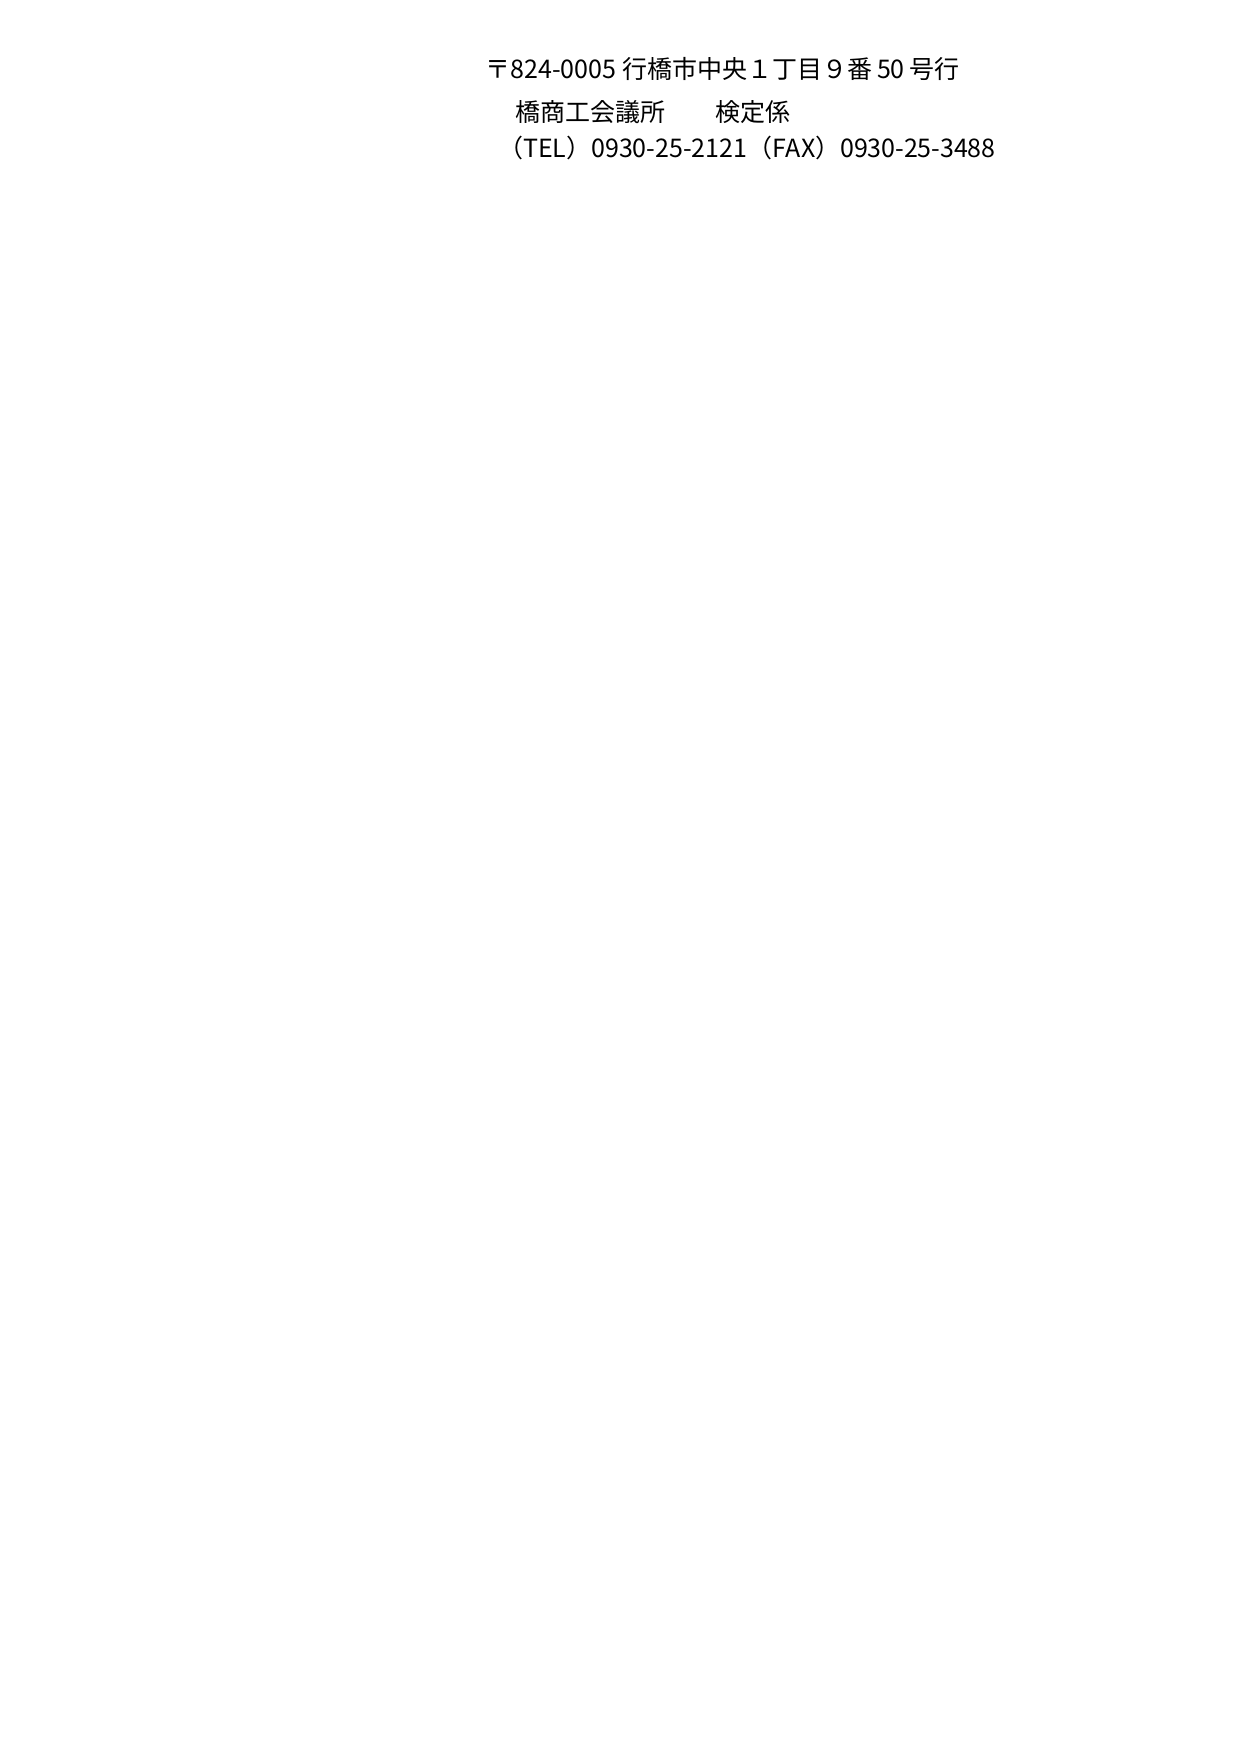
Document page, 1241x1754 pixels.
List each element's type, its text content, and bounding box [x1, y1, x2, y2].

text 〒824-0005 行橋市中央１丁目９番50号行橋商工会議所 検定係 [485, 50, 974, 128]
text （TEL）0930-25-2121（FAX）0930-25-3488 [498, 134, 1161, 164]
